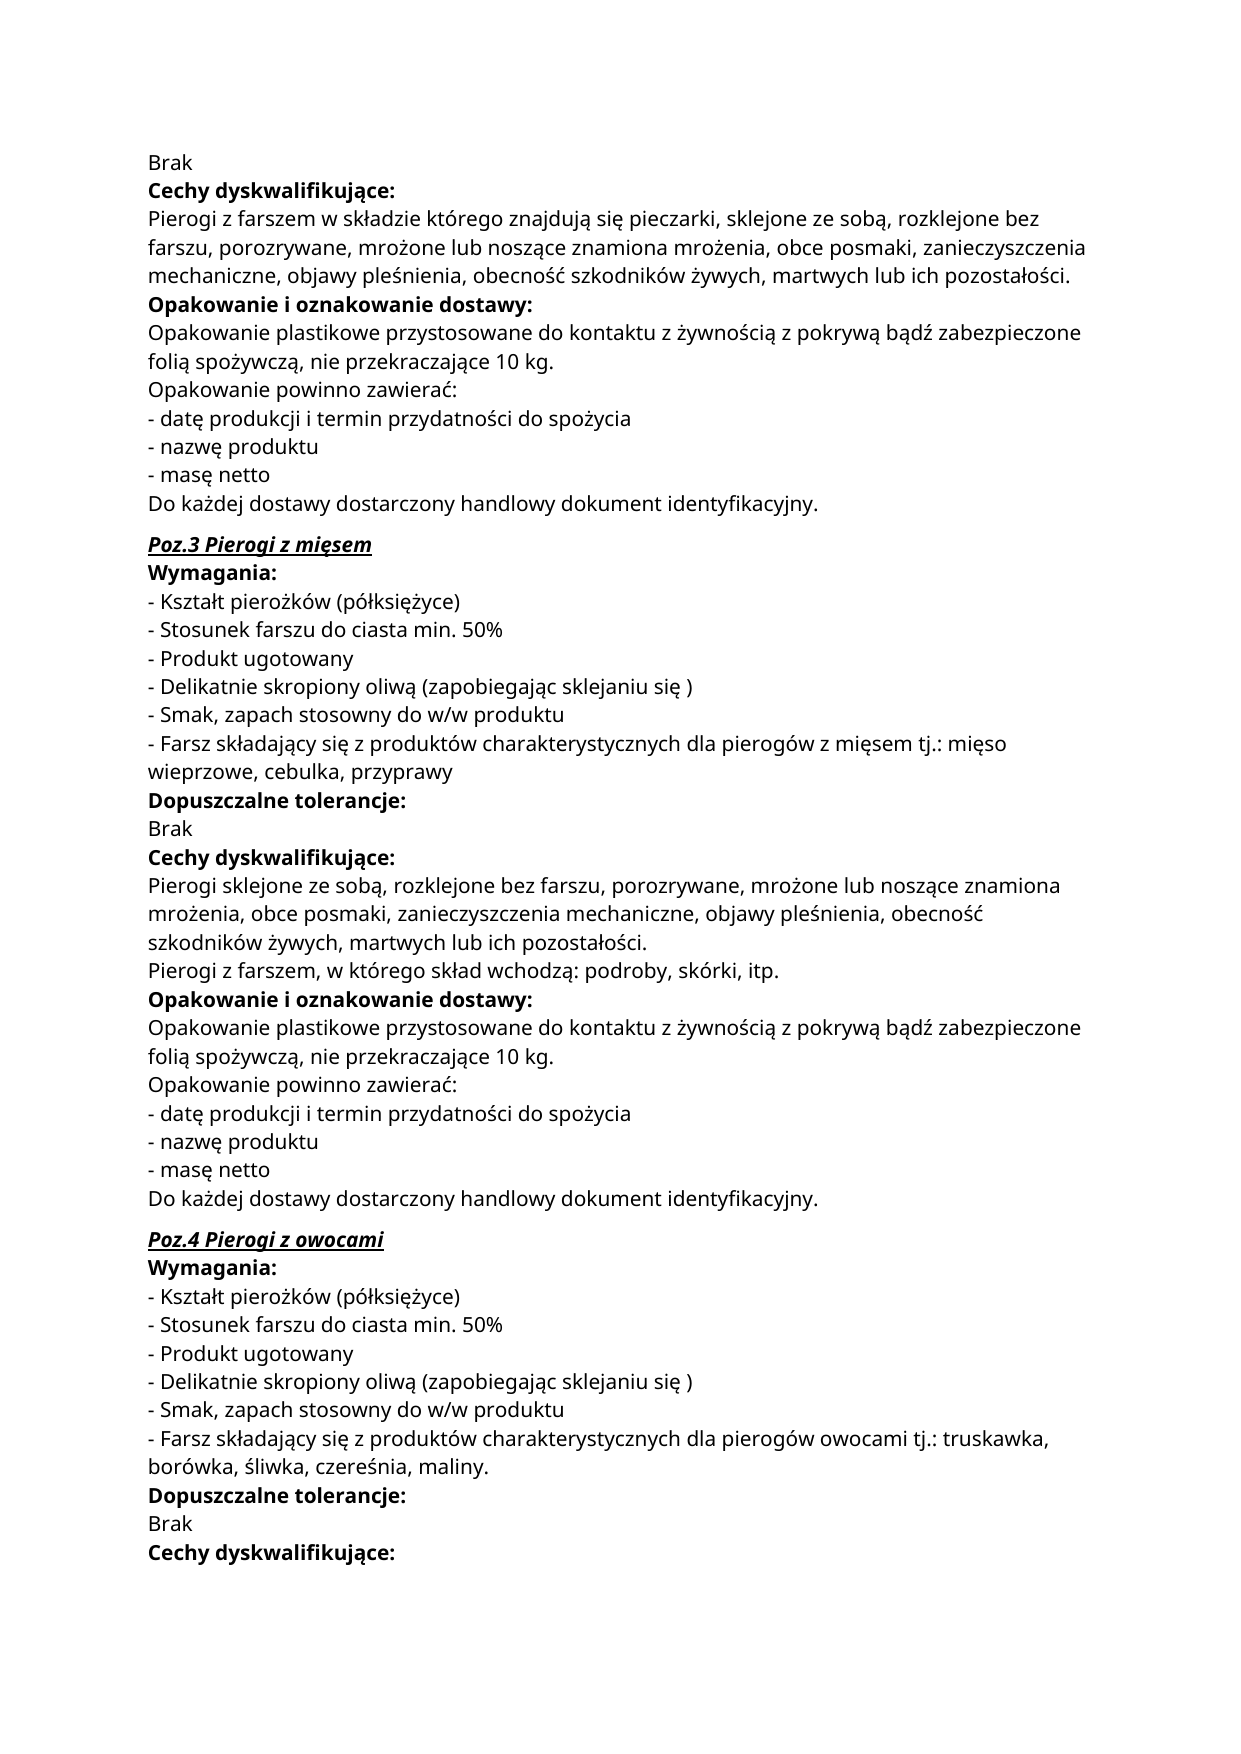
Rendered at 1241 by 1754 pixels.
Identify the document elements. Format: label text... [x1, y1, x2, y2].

text Do każdej dostawy dostarczony handlowy dokument identyfikacyjny. [148, 489, 1092, 517]
text Opakowanie powinno zawierać: [148, 1070, 1092, 1099]
text Do każdej dostawy dostarczony handlowy dokument identyfikacyjny. [148, 1184, 1092, 1212]
text - Kształt pierożków (półksiężyce) [148, 587, 1092, 615]
text Poz.3 Pierogi z mięsem [148, 530, 1092, 558]
text Opakowanie plastikowe przystosowane do kontaktu z żywnością z pokrywą bądź zabezpieczone folią spożywczą, nie przekraczające 10 kg. [148, 1013, 1092, 1070]
text Dopuszczalne tolerancje: [148, 786, 1092, 814]
text - Farsz składający się z produktów charakterystycznych dla pierogów owocami tj.: truskawka, borówka, śliwka, czereśnia, maliny. [148, 1424, 1092, 1481]
text - Produkt ugotowany [148, 1339, 1092, 1367]
text Brak [148, 148, 1092, 176]
text Brak [148, 1509, 1092, 1538]
text Wymagania: [148, 558, 1092, 587]
text Dopuszczalne tolerancje: [148, 1481, 1092, 1509]
text Cechy dyskwalifikujące: [148, 176, 1092, 204]
text - Delikatnie skropiony oliwą (zapobiegając sklejaniu się ) [148, 1367, 1092, 1396]
text Brak [148, 814, 1092, 843]
text Pierogi z farszem w składzie którego znajdują się pieczarki, sklejone ze sobą, rozklejone bez farszu, porozrywane, mrożone lub noszące znamiona mrożenia, obce posmaki, zanieczyszczenia mechaniczne, objawy pleśnienia, obecność szkodników żywych, martwych lub ich pozostałości. [148, 204, 1092, 290]
text - Smak, zapach stosowny do w/w produktu [148, 701, 1092, 729]
text - masę netto [148, 1156, 1092, 1184]
text Wymagania: [148, 1253, 1092, 1282]
text Opakowanie plastikowe przystosowane do kontaktu z żywnością z pokrywą bądź zabezpieczone folią spożywczą, nie przekraczające 10 kg. [148, 318, 1092, 375]
text Opakowanie powinno zawierać: [148, 375, 1092, 404]
text - nazwę produktu [148, 432, 1092, 461]
text - Kształt pierożków (półksiężyce) [148, 1282, 1092, 1310]
text - Stosunek farszu do ciasta min. 50% [148, 1310, 1092, 1339]
text Poz.4 Pierogi z owocami [148, 1225, 1092, 1253]
text Pierogi z farszem, w którego skład wchodzą: podroby, skórki, itp. [148, 956, 1092, 985]
text Pierogi sklejone ze sobą, rozklejone bez farszu, porozrywane, mrożone lub noszące znamiona mrożenia, obce posmaki, zanieczyszczenia mechaniczne, objawy pleśnienia, obecność szkodników żywych, martwych lub ich pozostałości. [148, 871, 1092, 956]
text Opakowanie i oznakowanie dostawy: [148, 290, 1092, 318]
text - Produkt ugotowany [148, 644, 1092, 672]
text - Farsz składający się z produktów charakterystycznych dla pierogów z mięsem tj.: mięso wieprzowe, cebulka, przyprawy [148, 729, 1092, 786]
text - nazwę produktu [148, 1127, 1092, 1156]
text - Delikatnie skropiony oliwą (zapobiegając sklejaniu się ) [148, 672, 1092, 701]
text Cechy dyskwalifikujące: [148, 843, 1092, 871]
text - Stosunek farszu do ciasta min. 50% [148, 615, 1092, 644]
text - datę produkcji i termin przydatności do spożycia [148, 404, 1092, 432]
text - Smak, zapach stosowny do w/w produktu [148, 1396, 1092, 1424]
text Cechy dyskwalifikujące: [148, 1538, 1092, 1566]
text Opakowanie i oznakowanie dostawy: [148, 985, 1092, 1013]
text - datę produkcji i termin przydatności do spożycia [148, 1099, 1092, 1127]
text - masę netto [148, 461, 1092, 489]
